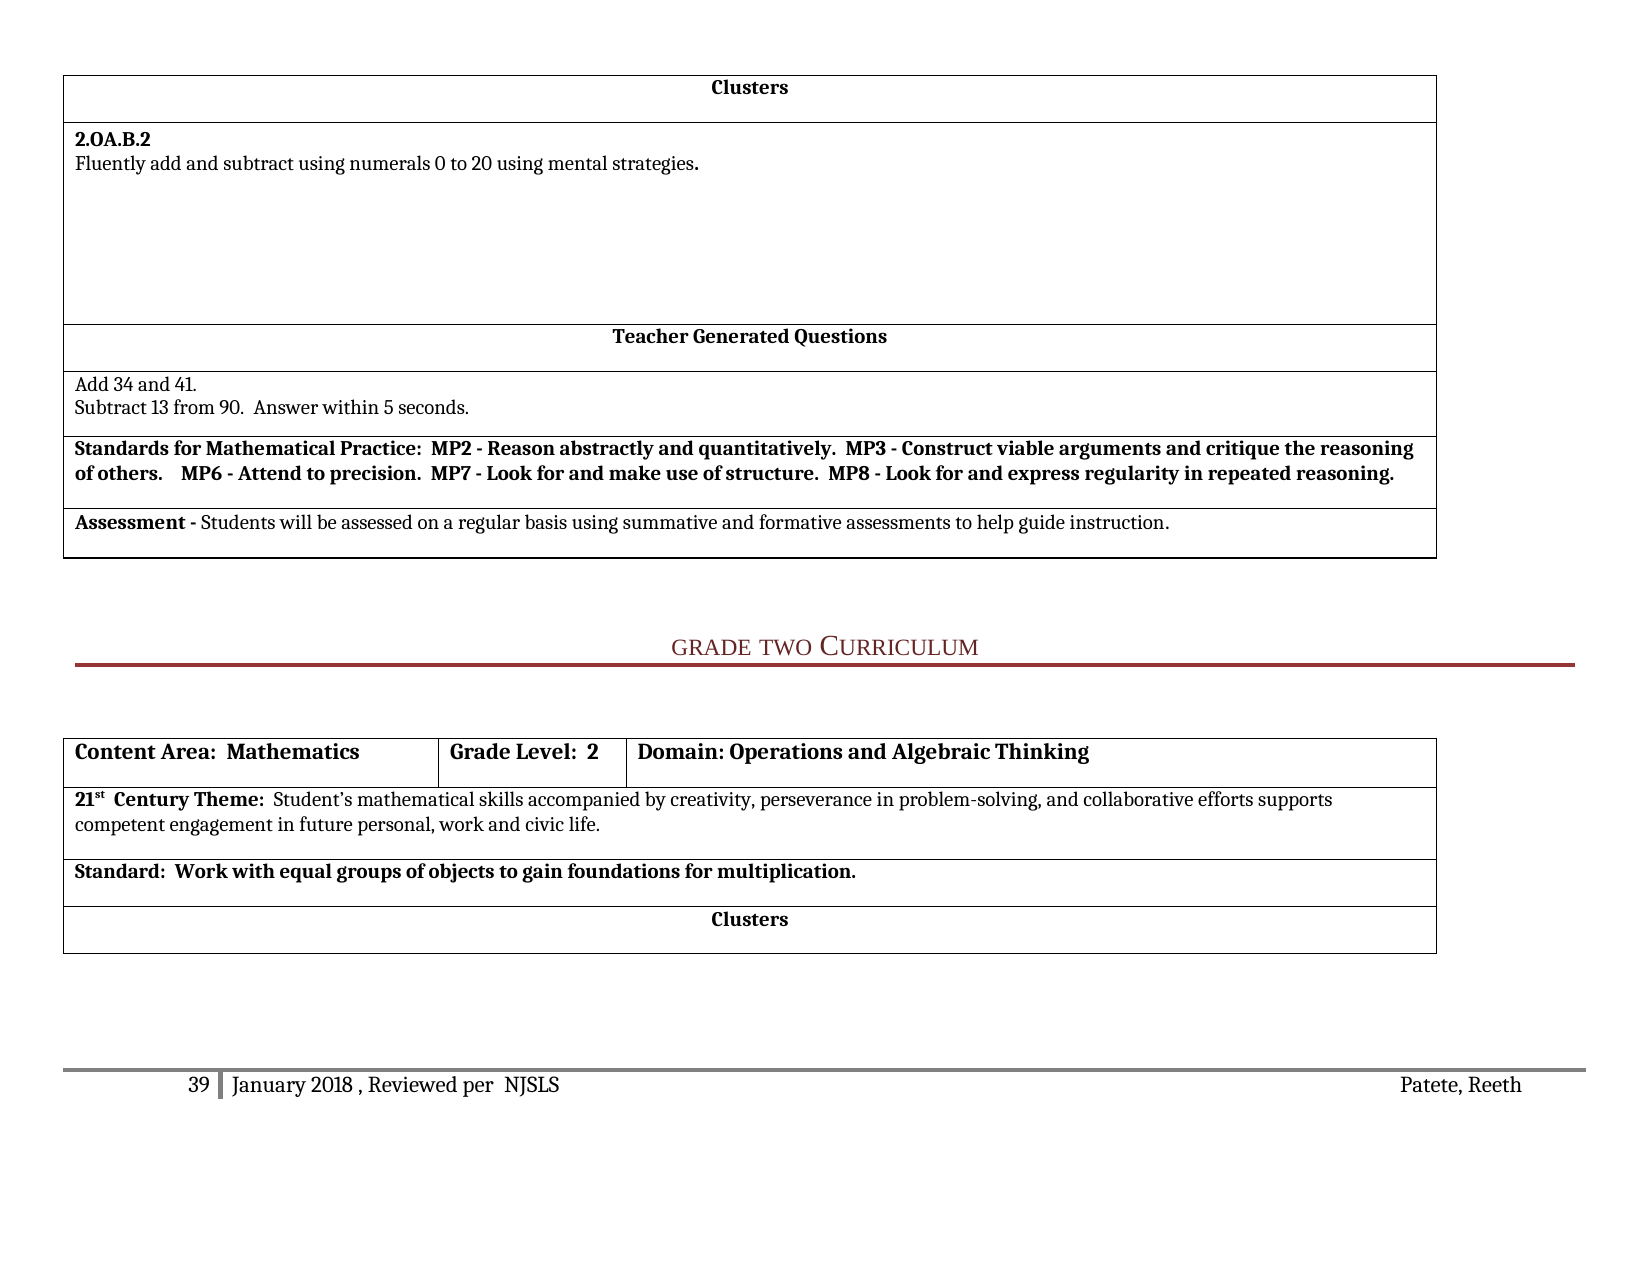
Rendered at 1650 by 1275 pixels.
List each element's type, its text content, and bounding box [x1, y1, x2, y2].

table_cell Standard: Work with equal groups of objects to gain foundations for multiplication. [64, 860, 1436, 906]
table_cell Teacher Generated Questions [64, 325, 1436, 371]
table_header Domain: Operations and Algebraic Thinking [627, 739, 1436, 787]
table_cell Standards for Mathematical Practice: MP2 - Reason abstractly and quantitatively. MP3 - Construct viable arguments and critique the reasoning of others. MP6 - Attend to precision. MP7 - Look for and make use of structure. MP8 - Look for and express regularity in repeated reasoning. [64, 437, 1436, 508]
table_cell Clusters [64, 907, 1436, 953]
table_header Grade Level: 2 [439, 739, 626, 787]
table_cell Clusters [64, 76, 1436, 122]
table_cell Add 34 and 41. Subtract 13 from 90. Answer within 5 seconds. [64, 372, 1436, 436]
table_cell 21st Century Theme: Student’s mathematical skills accompanied by creativity, perseverance in problem-solving, and collaborative efforts supports competent engagement in future personal, work and civic life. [64, 788, 1436, 859]
table_cell Assessment - Students will be assessed on a regular basis using summative and formative assessments to help guide instruction. [64, 509, 1436, 557]
text grade two Curriculum [75, 628, 1575, 663]
table_cell 2.OA.B.2 Fluently add and subtract using numerals 0 to 20 using mental strategies. [64, 123, 1436, 324]
table_header Content Area: Mathematics [64, 739, 438, 787]
